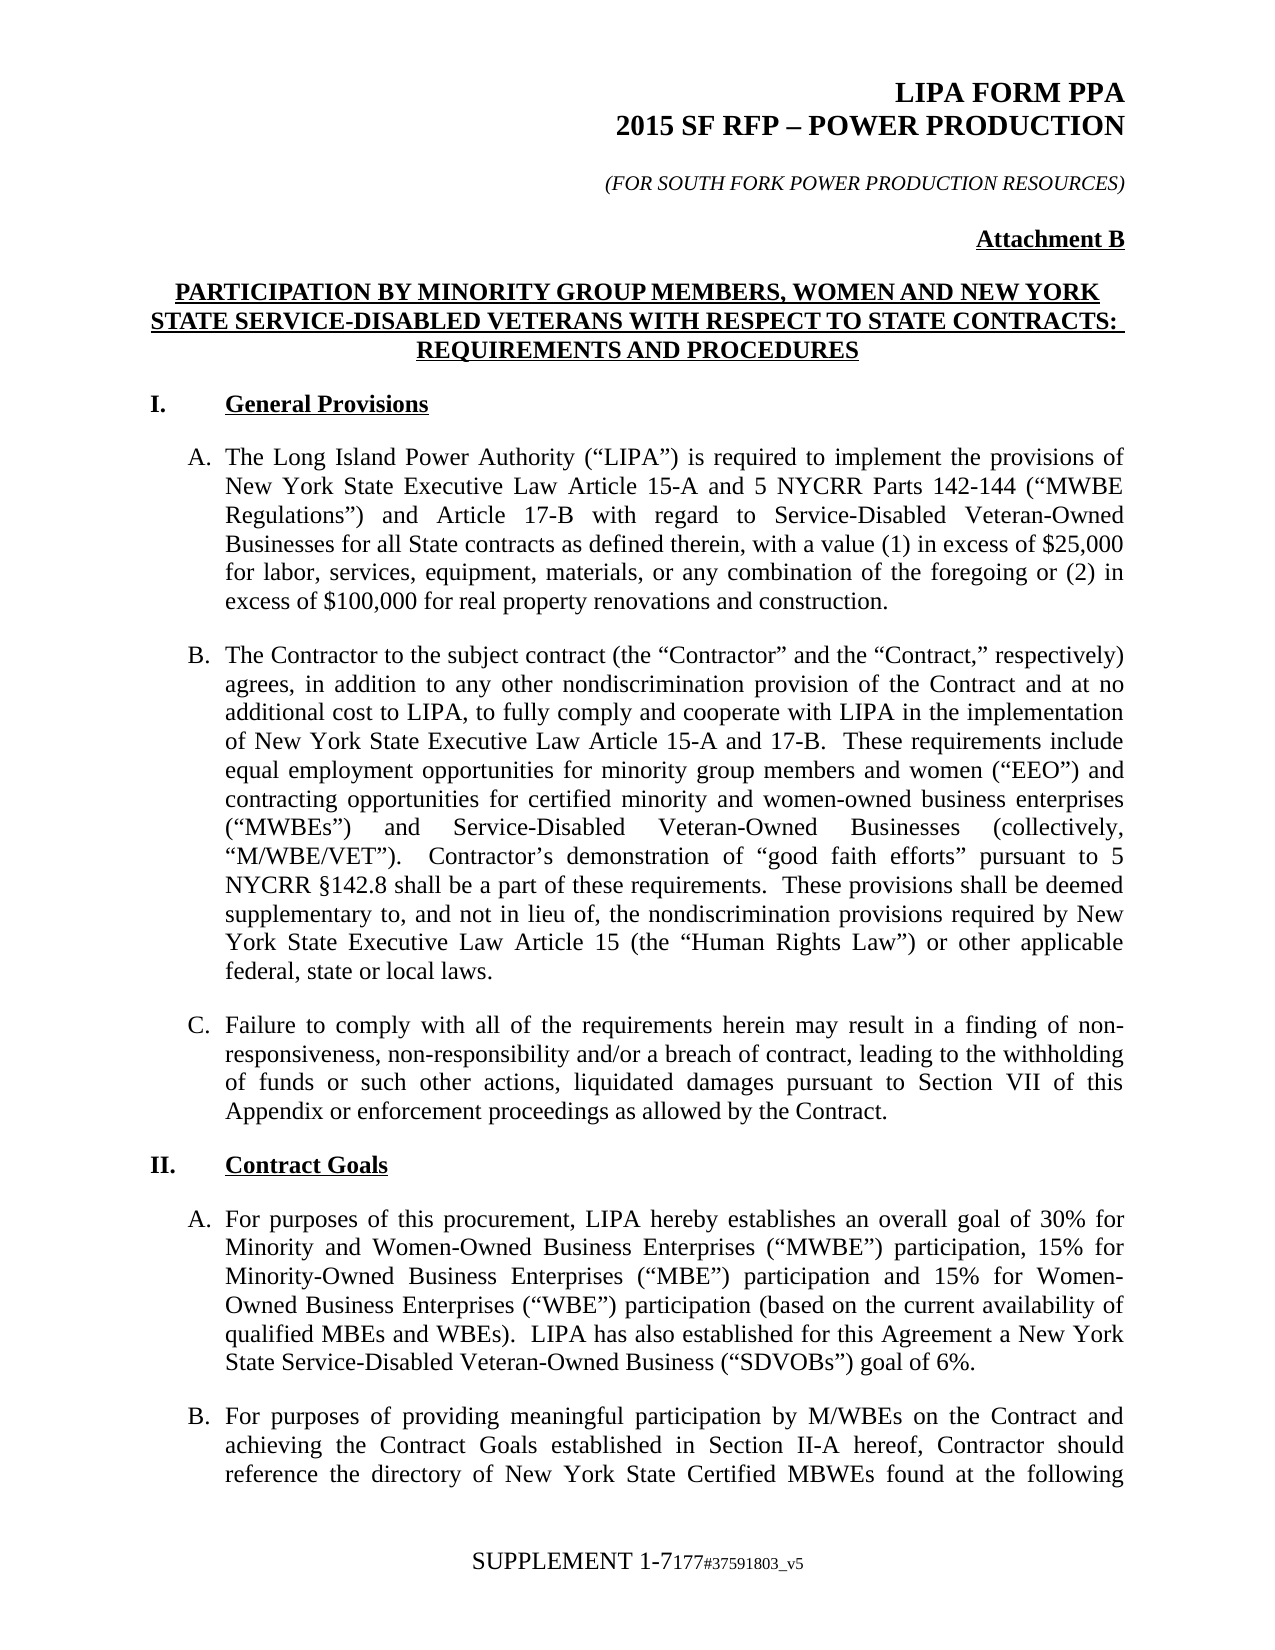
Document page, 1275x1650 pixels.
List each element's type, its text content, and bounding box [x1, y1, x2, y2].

text B. The Contractor to the subject contract (the “Contractor” and the “Contract,” respectively) agrees, in addition to any other nondiscrimination provision of the Contract and at no additional cost to LIPA, to fully comply and cooperate with LIPA in the implementation of New York State Executive Law Article 15-A and 17-B. These requirements include equal employment opportunities for minority group members and women (“EEO”) and contracting opportunities for certified minority and women-owned business enterprises (“MWBEs”) and Service-Disabled Veteran-Owned Businesses (collectively, “M/WBE/VET”). Contractor’s demonstration of “good faith efforts” pursuant to 5 NYCRR §142.8 shall be a part of these requirements. These provisions shall be deemed supplementary to, and not in lieu of, the nondiscrimination provisions required by New York State Executive Law Article 15 (the “Human Rights Law”) or other applicable federal, state or local laws. [187, 640, 1125, 985]
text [187, 1401, 1125, 1487]
text Attachment B [150, 224, 1125, 252]
title PARTICIPATION BY MINORITY GROUP MEMBERS, WOMEN AND NEW YORK STATE SERVICE-DISABLED VETERANS WITH RESPECT TO STATE CONTRACTS: REQUIREMENTS AND PROCEDURES [150, 277, 1125, 331]
text A. The Long Island Power Authority (“LIPA”) is required to implement the provisions of New York State Executive Law Article 15-A and 5 NYCRR Parts 142-144 (“MWBE Regulations”) and Article 17-B with regard to Service-Disabled Veteran-Owned Businesses for all State contracts as defined therein, with a value (1) in excess of $25,000 for labor, services, equipment, materials, or any combination of the foregoing or (2) in excess of $100,000 for real property renovations and construction. [187, 442, 1125, 615]
text I. General Provisions [150, 389, 1125, 417]
title PARTICIPATION BY MINORITY GROUP MEMBERS, WOMEN AND NEW YORK STATE SERVICE-DISABLED VETERANS WITH RESPECT TO STATE CONTRACTS: REQUIREMENTS AND PROCEDURES [150, 332, 1125, 364]
text II. Contract Goals [150, 1150, 1125, 1179]
text C. Failure to comply with all of the requirements herein may result in a finding of non-responsiveness, non-responsibility and/or a breach of contract, leading to the withholding of funds or such other actions, liquidated damages pursuant to Section VII of this Appendix or enforcement proceedings as allowed by the Contract. [187, 1010, 1125, 1125]
text A. For purposes of this procurement, LIPA hereby establishes an overall goal of 30% for Minority and Women-Owned Business Enterprises (“MWBE”) participation, 15% for Minority-Owned Business Enterprises (“MBE”) participation and 15% for Women-Owned Business Enterprises (“WBE”) participation (based on the current availability of qualified MBEs and WBEs). LIPA has also established for this Agreement a New York State Service-Disabled Veteran-Owned Business (“SDVOBs”) goal of 6%. [187, 1204, 1125, 1376]
